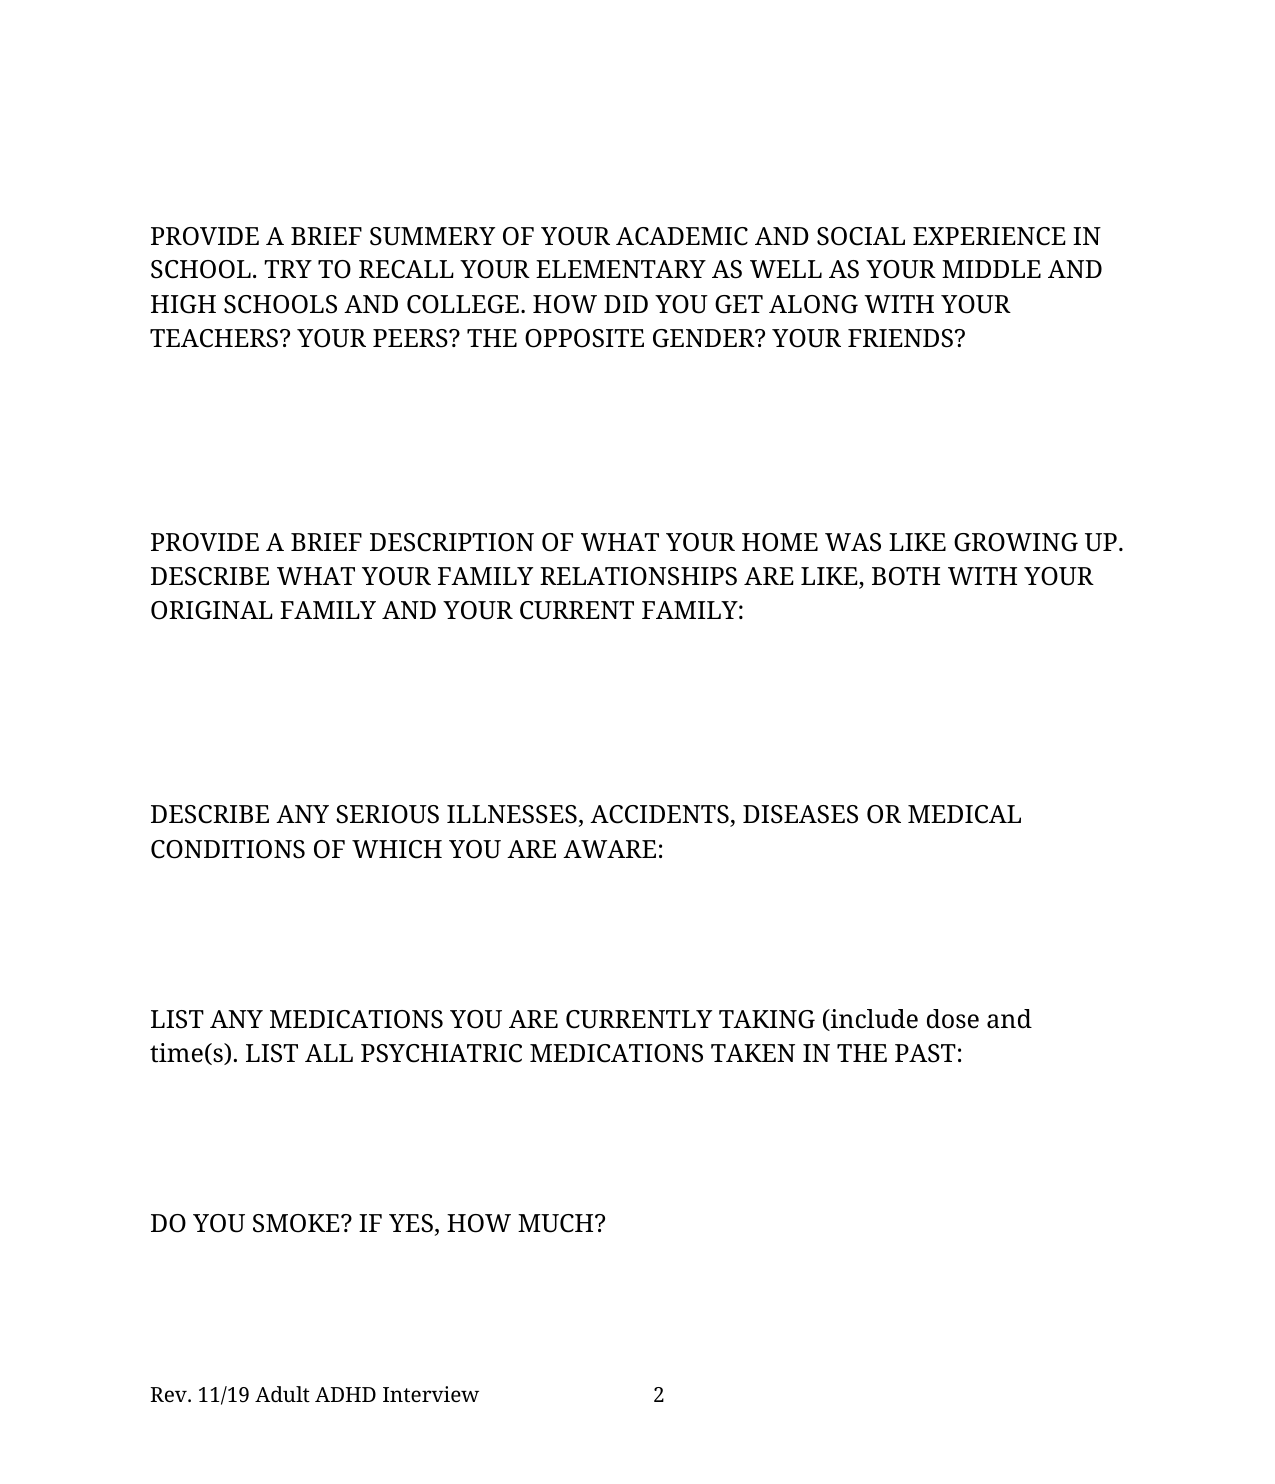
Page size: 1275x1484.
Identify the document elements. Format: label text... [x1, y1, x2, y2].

text DO YOU SMOKE? IF YES, HOW MUCH? [150, 1206, 1125, 1240]
text PROVIDE A BRIEF DESCRIPTION OF WHAT YOUR HOME WAS LIKE GROWING UP. DESCRIBE WHAT YOUR FAMILY RELATIONSHIPS ARE LIKE, BOTH WITH YOUR ORIGINAL FAMILY AND YOUR CURRENT FAMILY: [150, 525, 1125, 627]
text LIST ANY MEDICATIONS YOU ARE CURRENTLY TAKING (include dose and time(s). LIST ALL PSYCHIATRIC MEDICATIONS TAKEN IN THE PAST: [150, 1002, 1125, 1070]
text DESCRIBE ANY SERIOUS ILLNESSES, ACCIDENTS, DISEASES OR MEDICAL CONDITIONS OF WHICH YOU ARE AWARE: [150, 797, 1125, 865]
text PROVIDE A BRIEF SUMMERY OF YOUR ACADEMIC AND SOCIAL EXPERIENCE IN SCHOOL. TRY TO RECALL YOUR ELEMENTARY AS WELL AS YOUR MIDDLE AND HIGH SCHOOLS AND COLLEGE. HOW DID YOU GET ALONG WITH YOUR TEACHERS? YOUR PEERS? THE OPPOSITE GENDER? YOUR FRIENDS? [150, 218, 1125, 354]
